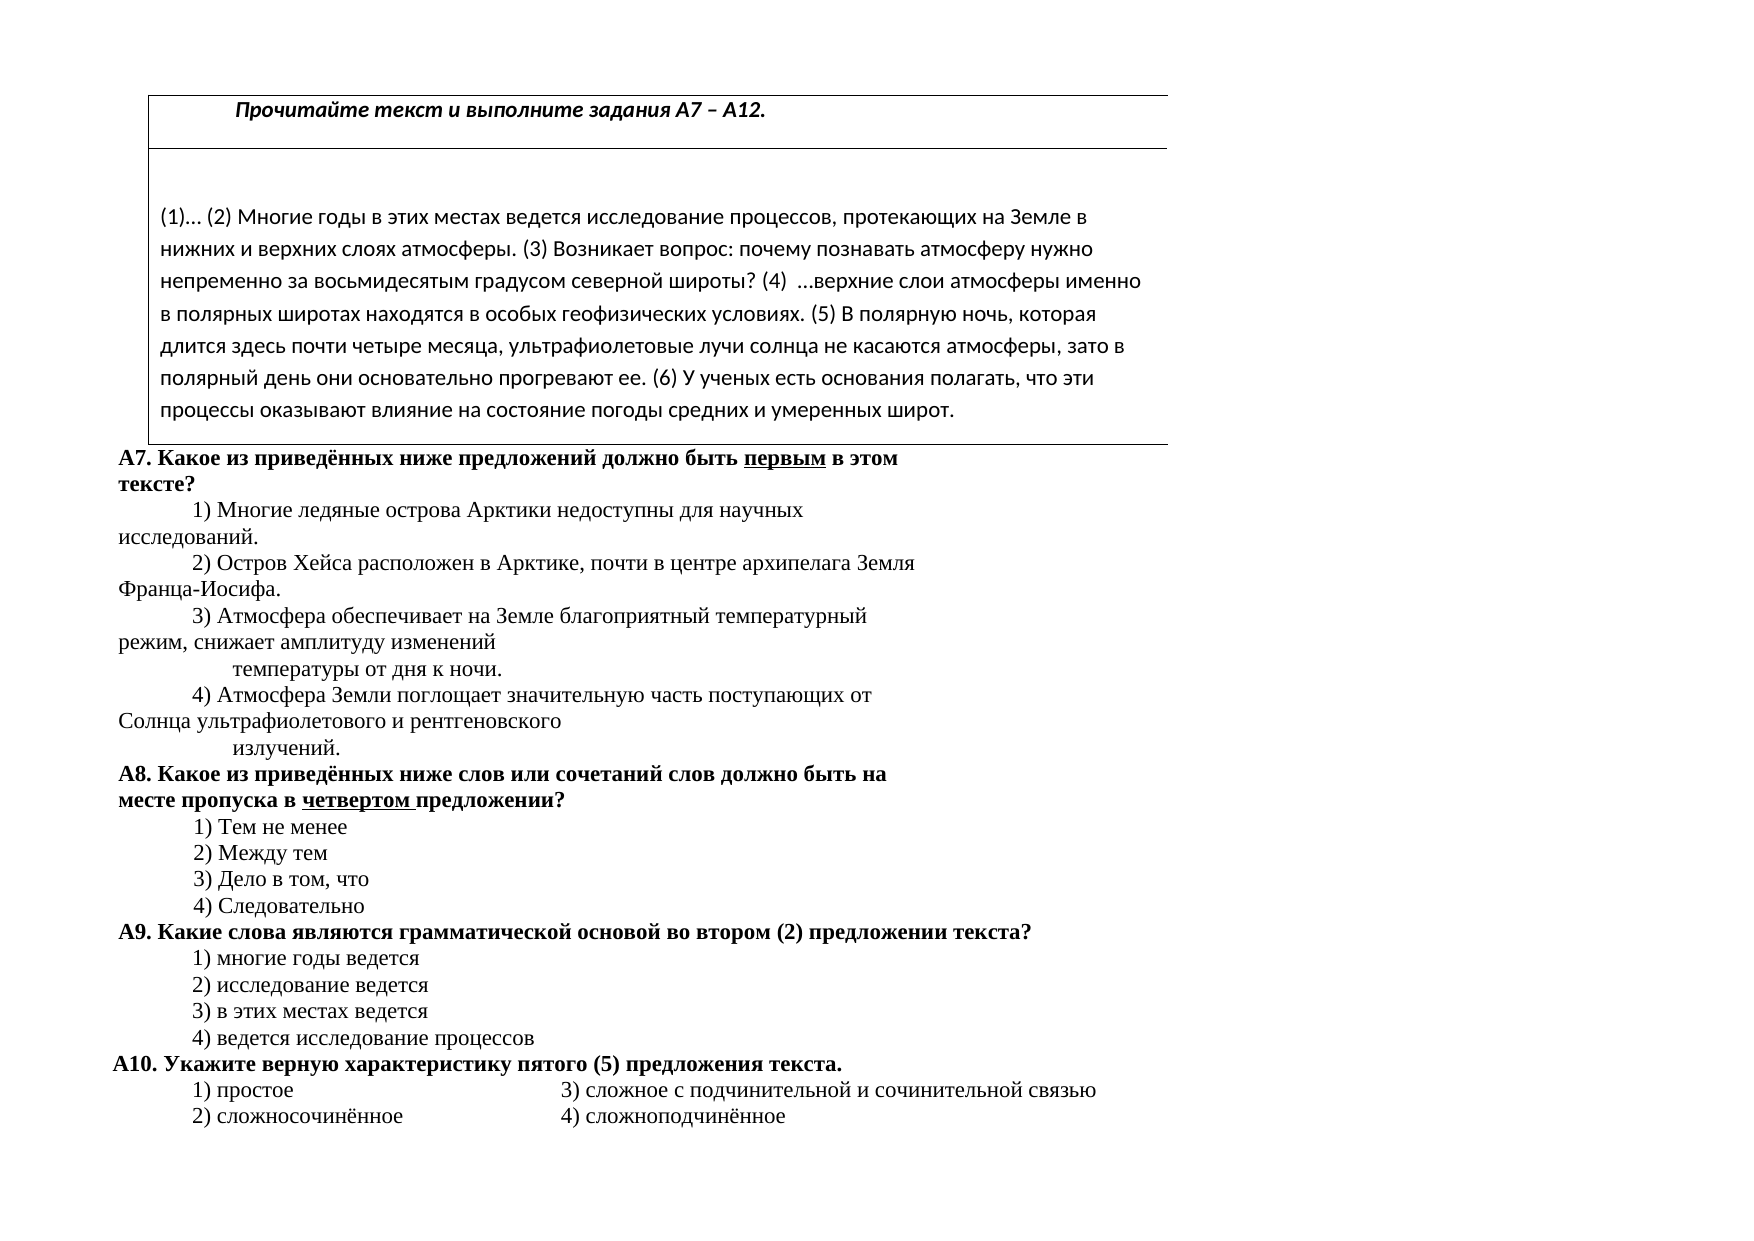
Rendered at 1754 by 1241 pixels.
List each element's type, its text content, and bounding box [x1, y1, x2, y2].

text 2) исследование ведется [118, 971, 1665, 997]
text 4) ведется исследование процессов [118, 1023, 1665, 1050]
text 1) простое 3) сложное с подчинительной и сочинительной связью [118, 1076, 1665, 1103]
text А10. Укажите верную характеристику пятого (5) предложения текста. [112, 1050, 1671, 1076]
text А9. Какие слова являются грамматической основой во втором (2) предложении текста? [118, 918, 1665, 944]
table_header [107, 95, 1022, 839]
text 2) сложносочинённое 4) сложноподчинённое [118, 1103, 1665, 1129]
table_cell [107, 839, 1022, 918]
text 3) в этих местах ведется [118, 997, 1665, 1023]
text 1) многие годы ведется [118, 944, 1665, 971]
